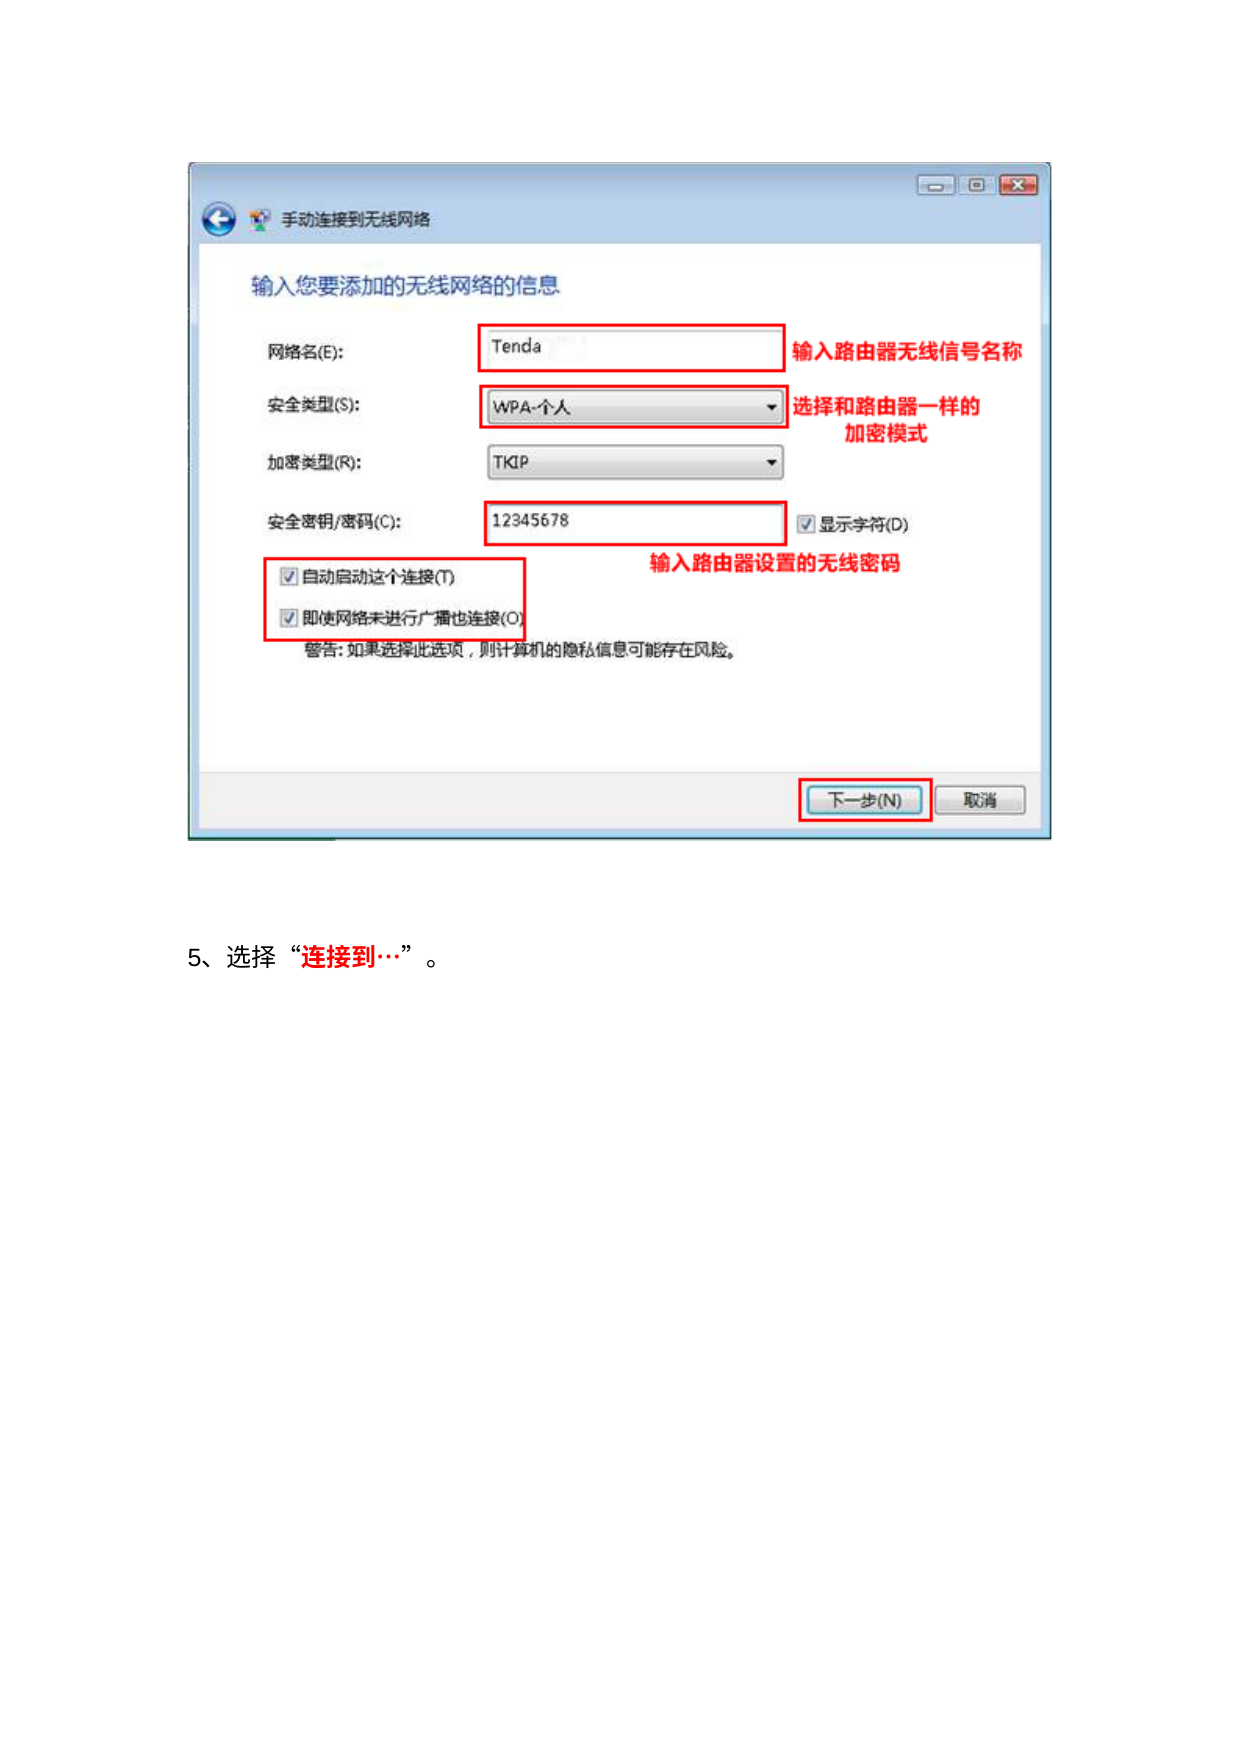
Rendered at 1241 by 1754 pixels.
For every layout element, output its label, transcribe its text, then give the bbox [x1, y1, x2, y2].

picture [187, 162, 1052, 841]
text 5、选择“连接到…”。 6、设置完成，成功连接。 [187, 858, 1053, 988]
